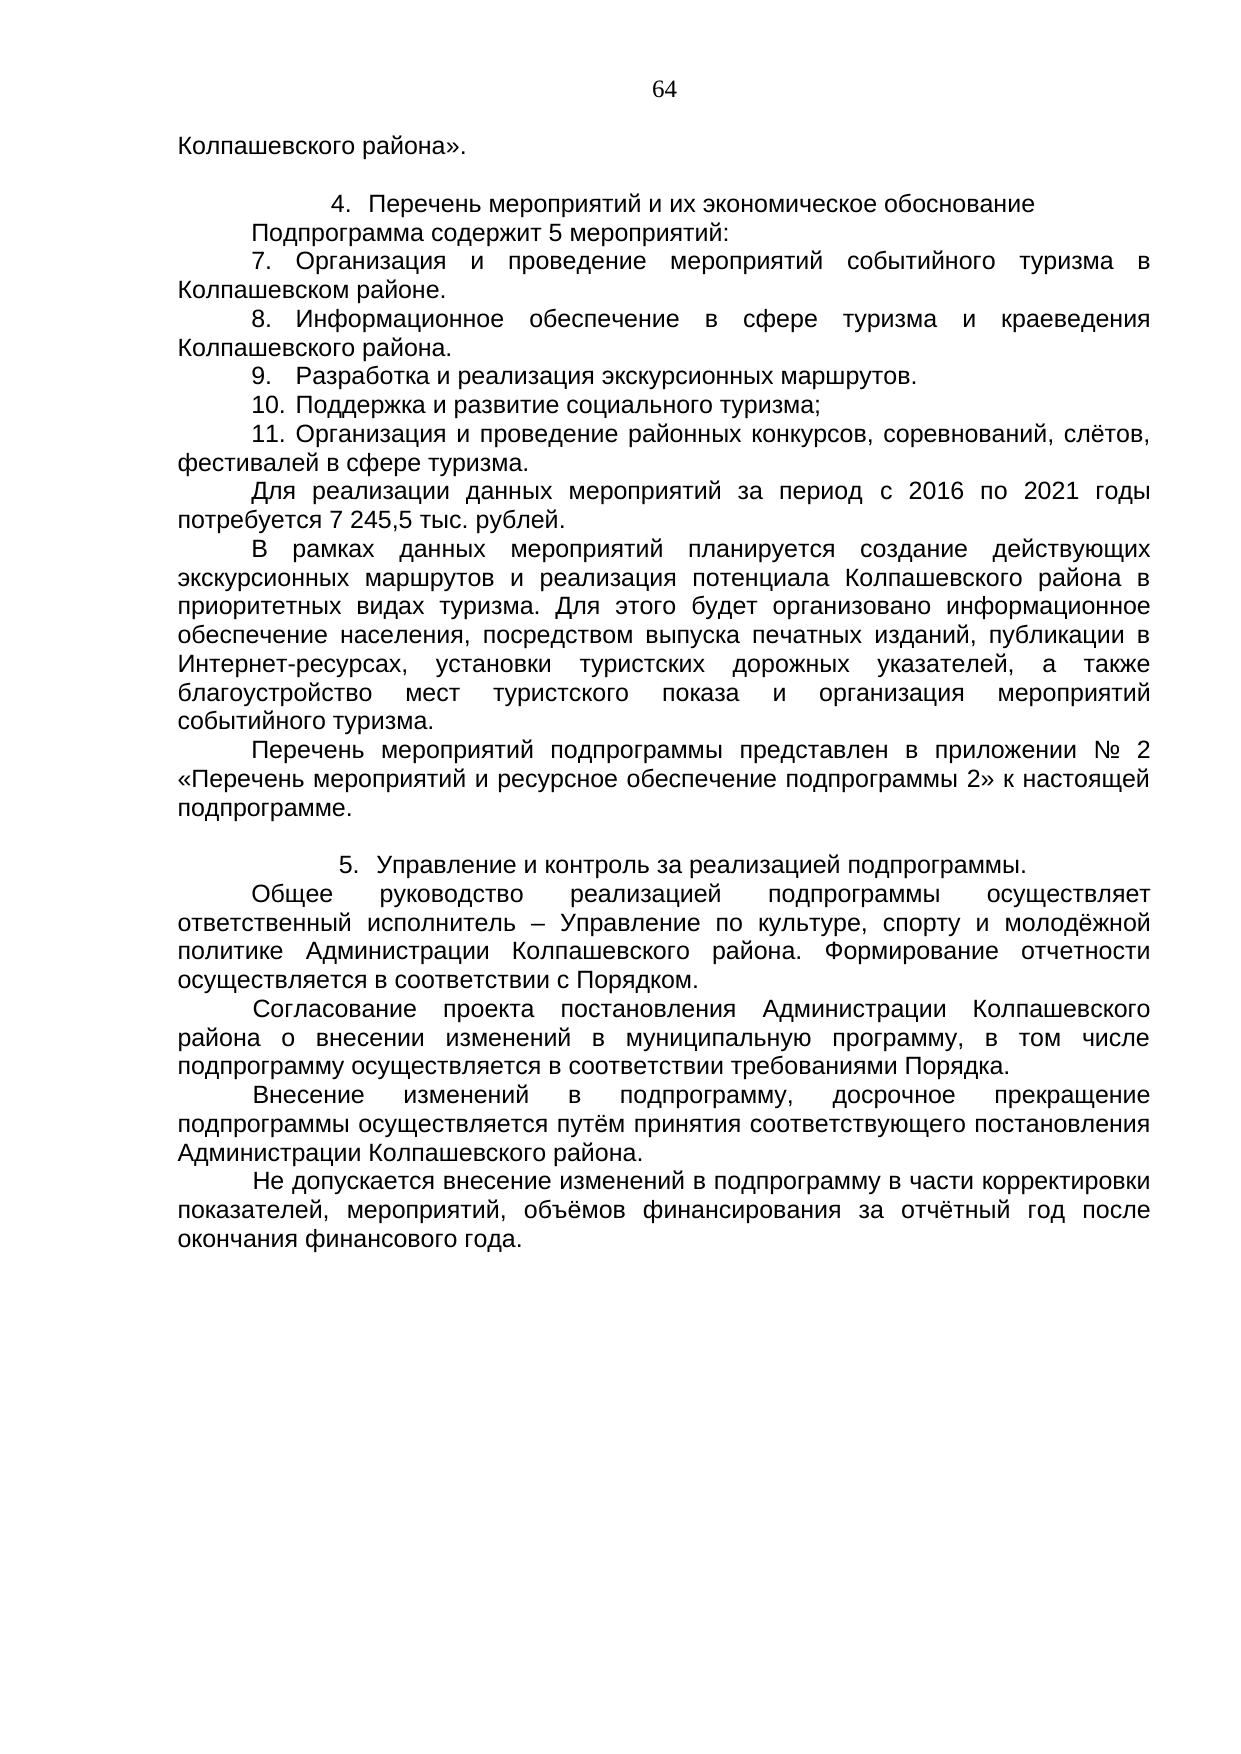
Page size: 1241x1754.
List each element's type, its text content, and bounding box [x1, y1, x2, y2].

text Общее руководство реализацией подпрограммы осуществляет ответственный исполнитель – Управление по культуре, спорту и молодёжной политике Администрации Колпашевского района. Формирование отчетности осуществляется в соответствии с Порядком. [177, 879, 1152, 994]
list Перечень мероприятий и их экономическое обоснование [215, 189, 1152, 218]
list Управление и контроль за реализацией подпрограммы. [215, 850, 1152, 879]
text Внесение изменений в подпрограмму, досрочное прекращение подпрограммы осуществляется путём принятия соответствующего постановления Администрации Колпашевского района. [177, 1080, 1152, 1166]
text Перечень мероприятий подпрограммы представлен в приложении № 2 «Перечень мероприятий и ресурсное обеспечение подпрограммы 2» к настоящей подпрограмме. [177, 735, 1152, 821]
list Организация и проведение районных конкурсов, соревнований, слётов, фестивалей в сфере туризма. [177, 419, 1152, 476]
list Поддержка и развитие социального туризма; [177, 390, 1152, 419]
text Для реализации данных мероприятий за период с 2016 по 2021 годы потребуется 7 245,5 тыс. рублей. [177, 476, 1152, 534]
list Разработка и реализация экскурсионных маршрутов. [177, 361, 1152, 390]
text Согласование проекта постановления Администрации Колпашевского района о внесении изменений в муниципальную программу, в том числе подпрограмму осуществляется в соответствии требованиями Порядка. [177, 994, 1152, 1080]
list Информационное обеспечение в сфере туризма и краеведения Колпашевского района. [177, 304, 1152, 361]
text В рамках данных мероприятий планируется создание действующих экскурсионных маршрутов и реализация потенциала Колпашевского района в приоритетных видах туризма. Для этого будет организовано информационное обеспечение населения, посредством выпуска печатных изданий, публикации в Интернет-ресурсах, установки туристских дорожных указателей, а также благоустройство мест туристского показа и организация мероприятий событийного туризма. [177, 534, 1152, 735]
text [177, 131, 1152, 160]
list Организация и проведение мероприятий событийного туризма в Колпашевском районе. [177, 246, 1152, 304]
text Подпрограмма содержит 5 мероприятий: [177, 218, 1152, 246]
text Не допускается внесение изменений в подпрограмму в части корректировки показателей, мероприятий, объёмов финансирования за отчётный год после окончания финансового года. [177, 1166, 1152, 1253]
